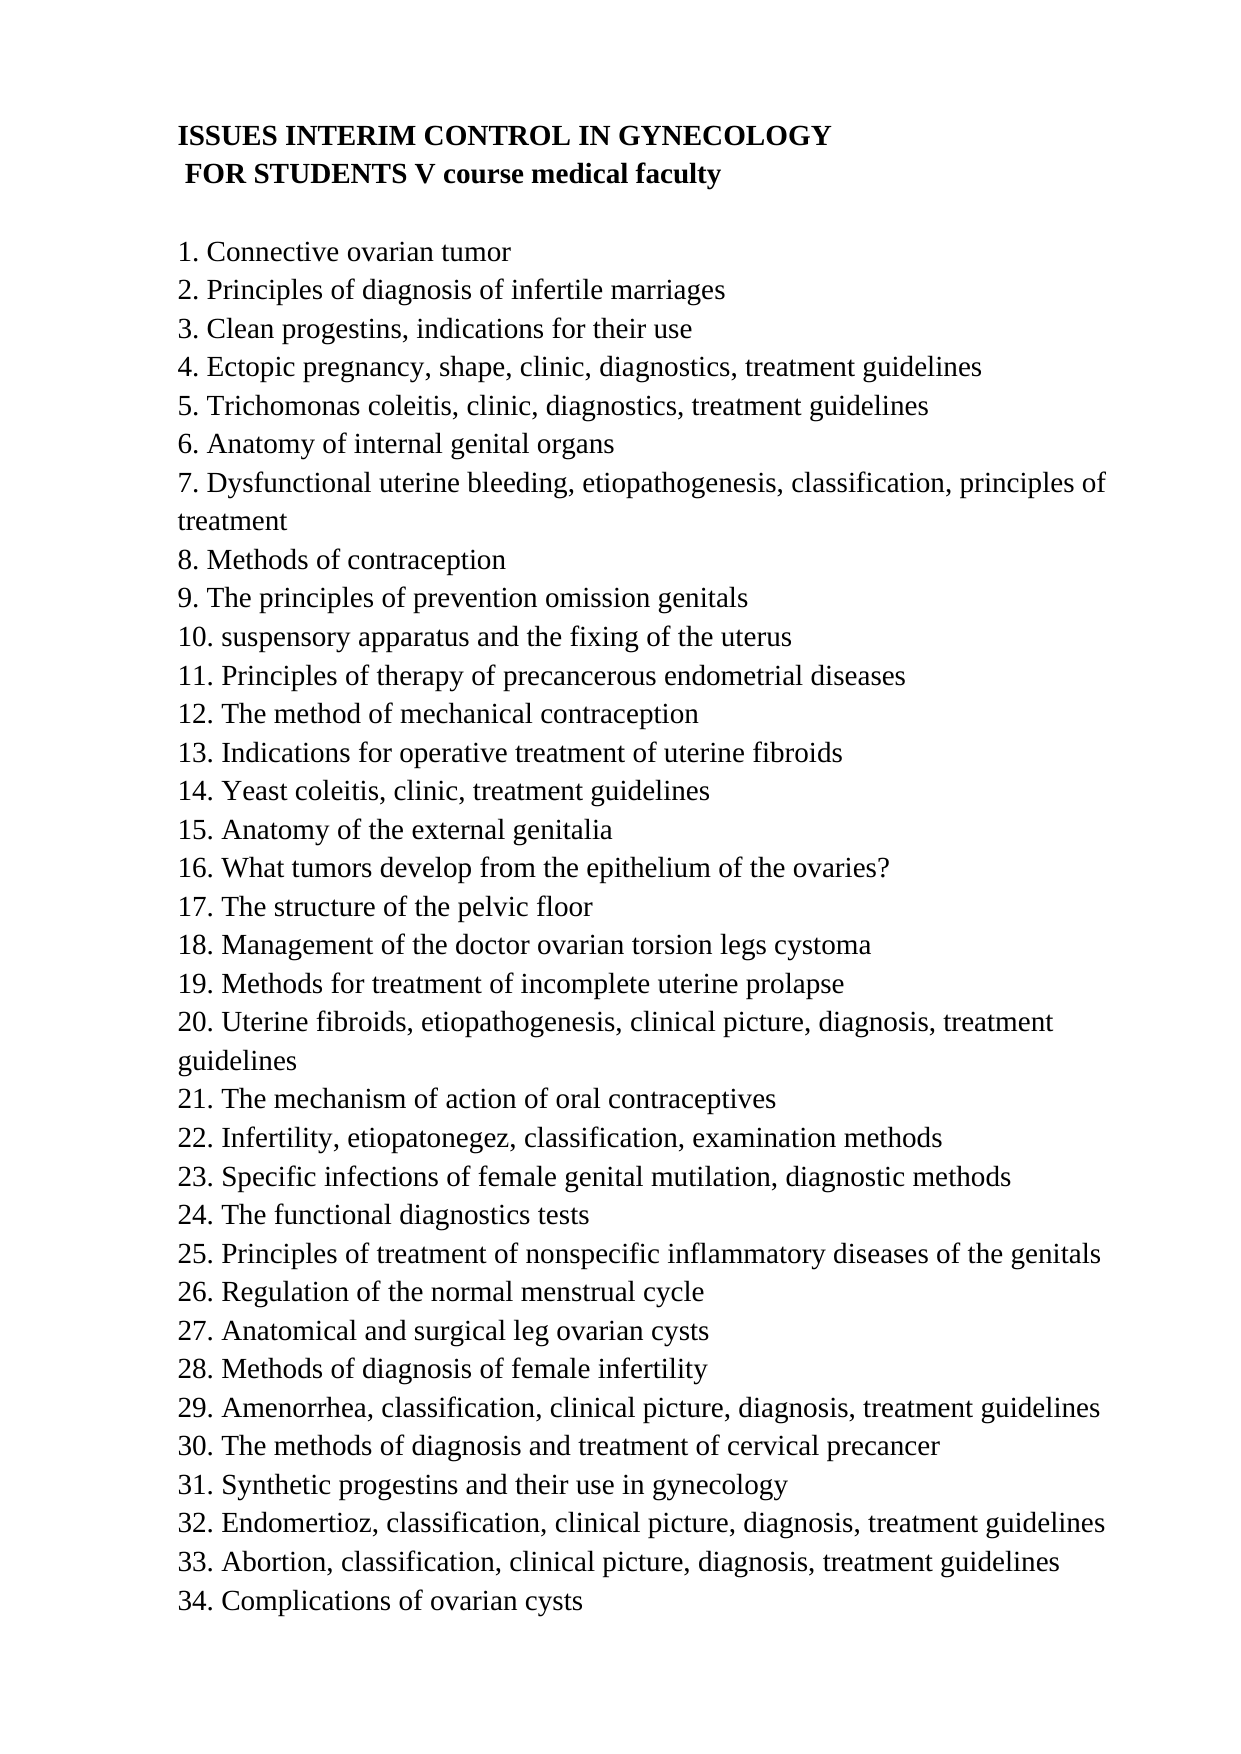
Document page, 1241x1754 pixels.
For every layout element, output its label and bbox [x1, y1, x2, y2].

text [177, 118, 1152, 1616]
